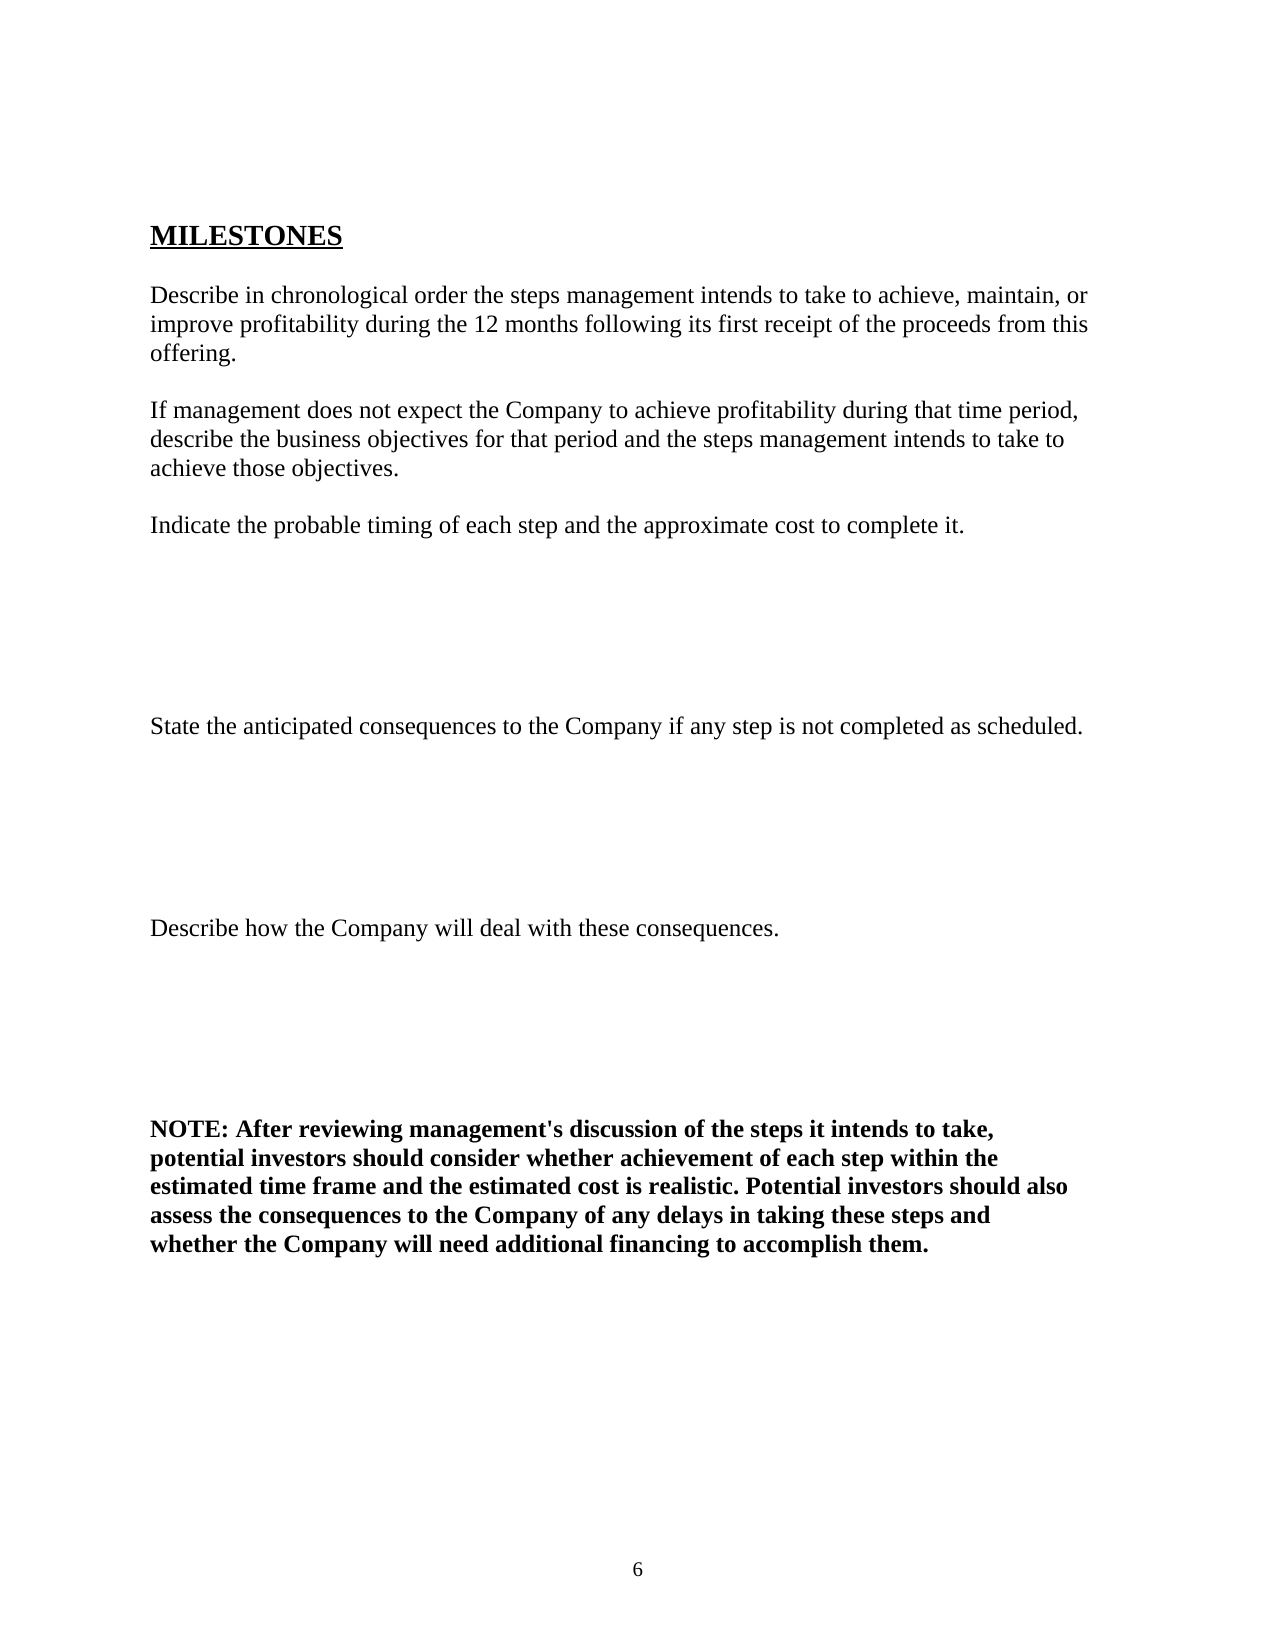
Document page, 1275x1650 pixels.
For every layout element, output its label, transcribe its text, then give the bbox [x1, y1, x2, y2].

text State the anticipated consequences to the Company if any step is not completed as scheduled. [150, 711, 1125, 740]
text If management does not expect the Company to achieve profitability during that time period, describe the business objectives for that period and the steps management intends to take to achieve those objectives. [150, 395, 1125, 481]
text Describe how the Company will deal with these consequences. [150, 913, 1125, 941]
text Indicate the probable timing of each step and the approximate cost to complete it. [150, 510, 1125, 539]
text Describe in chronological order the steps management intends to take to achieve, maintain, or improve profitability during the 12 months following its first receipt of the proceeds from this offering. [150, 280, 1125, 366]
subtitle MILESTONES [150, 218, 1125, 251]
text NOTE: After reviewing management's discussion of the steps it intends to take, potential investors should consider whether achievement of each step within the estimated time frame and the estimated cost is realistic. Potential investors should also assess the consequences to the Company of any delays in taking these steps and whether the Company will need additional financing to accomplish them. [150, 1114, 1078, 1258]
